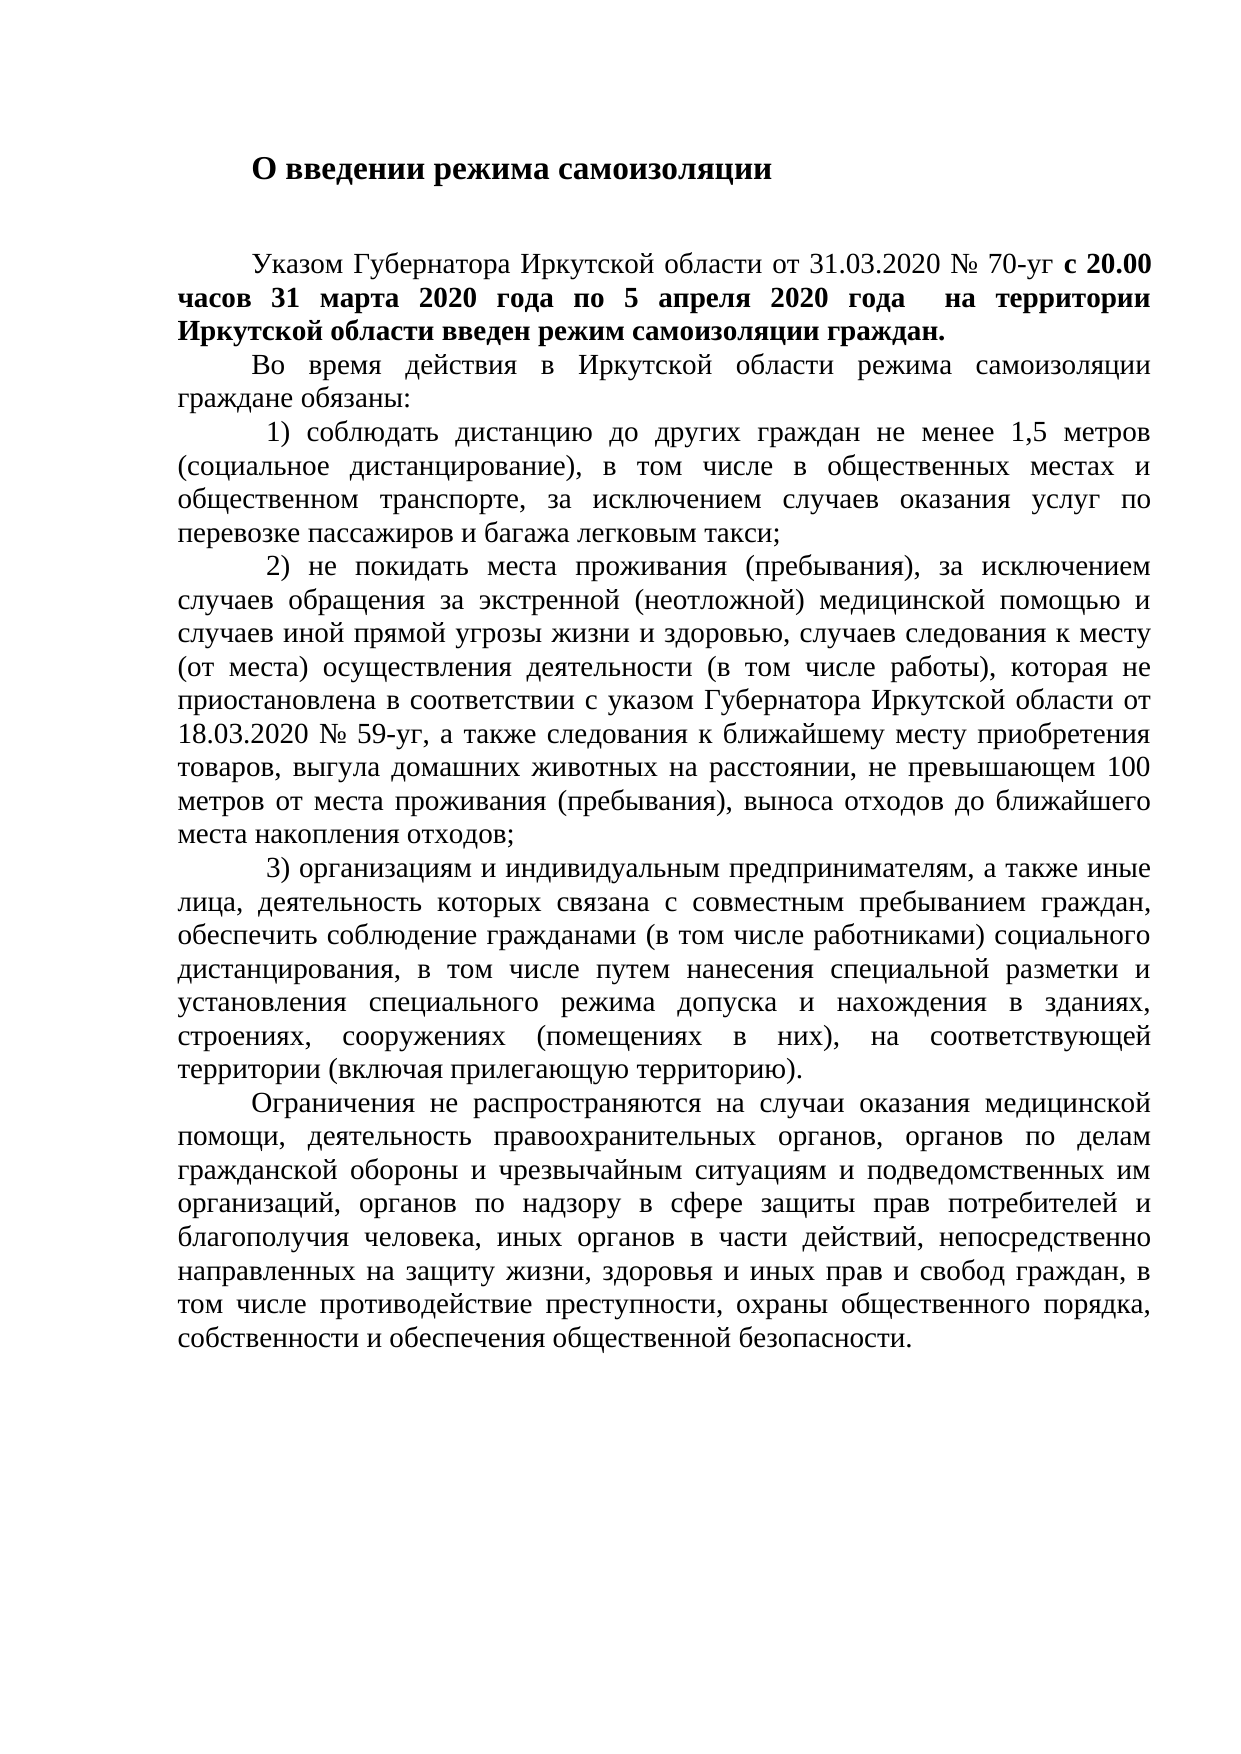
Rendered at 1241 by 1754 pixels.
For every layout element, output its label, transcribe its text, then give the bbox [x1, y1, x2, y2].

text О введении режима самоизоляции [177, 148, 1152, 186]
text 2) не покидать места проживания (пребывания), за исключением случаев обращения за экстренной (неотложной) медицинской помощью и случаев иной прямой угрозы жизни и здоровью, случаев следования к месту (от места) осуществления деятельности (в том числе работы), которая не приостановлена в соответствии с указом Губернатора Иркутской области от 18.03.2020 № 59-уг, а также следования к ближайшему месту приобретения товаров, выгула домашних животных на расстоянии, не превышающем 100 метров от места проживания (пребывания), выноса отходов до ближайшего места накопления отходов; [177, 548, 1152, 850]
text Ограничения не распространяются на случаи оказания медицинской помощи, деятельность правоохранительных органов, органов по делам гражданской обороны и чрезвычайным ситуациям и подведомственных им организаций, органов по надзору в сфере защиты прав потребителей и благополучия человека, иных органов в части действий, непосредственно направленных на защиту жизни, здоровья и иных прав и свобод граждан, в том числе противодействие преступности, охраны общественного порядка, собственности и обеспечения общественной безопасности. [177, 1085, 1152, 1353]
text Во время действия в Иркутской области режима самоизоляции граждане обязаны: [177, 347, 1152, 414]
text 3) организациям и индивидуальным предпринимателям, а также иные лица, деятельность которых связана с совместным пребыванием граждан, обеспечить соблюдение гражданами (в том числе работниками) социального дистанцирования, в том числе путем нанесения специальной разметки и установления специального режима допуска и нахождения в зданиях, строениях, сооружениях (помещениях в них), на соответствующей территории (включая прилегающую территорию). [177, 850, 1152, 1085]
text Указом Губернатора Иркутской области от 31.03.2020 № 70-уг с 20.00 часов 31 марта 2020 года по 5 апреля 2020 года на территории Иркутской области введен режим самоизоляции граждан. [177, 246, 1152, 347]
text 1) соблюдать дистанцию до других граждан не менее 1,5 метров (социальное дистанцирование), в том числе в общественных местах и общественном транспорте, за исключением случаев оказания услуг по перевозке пассажиров и багажа легковым такси; [177, 414, 1152, 548]
